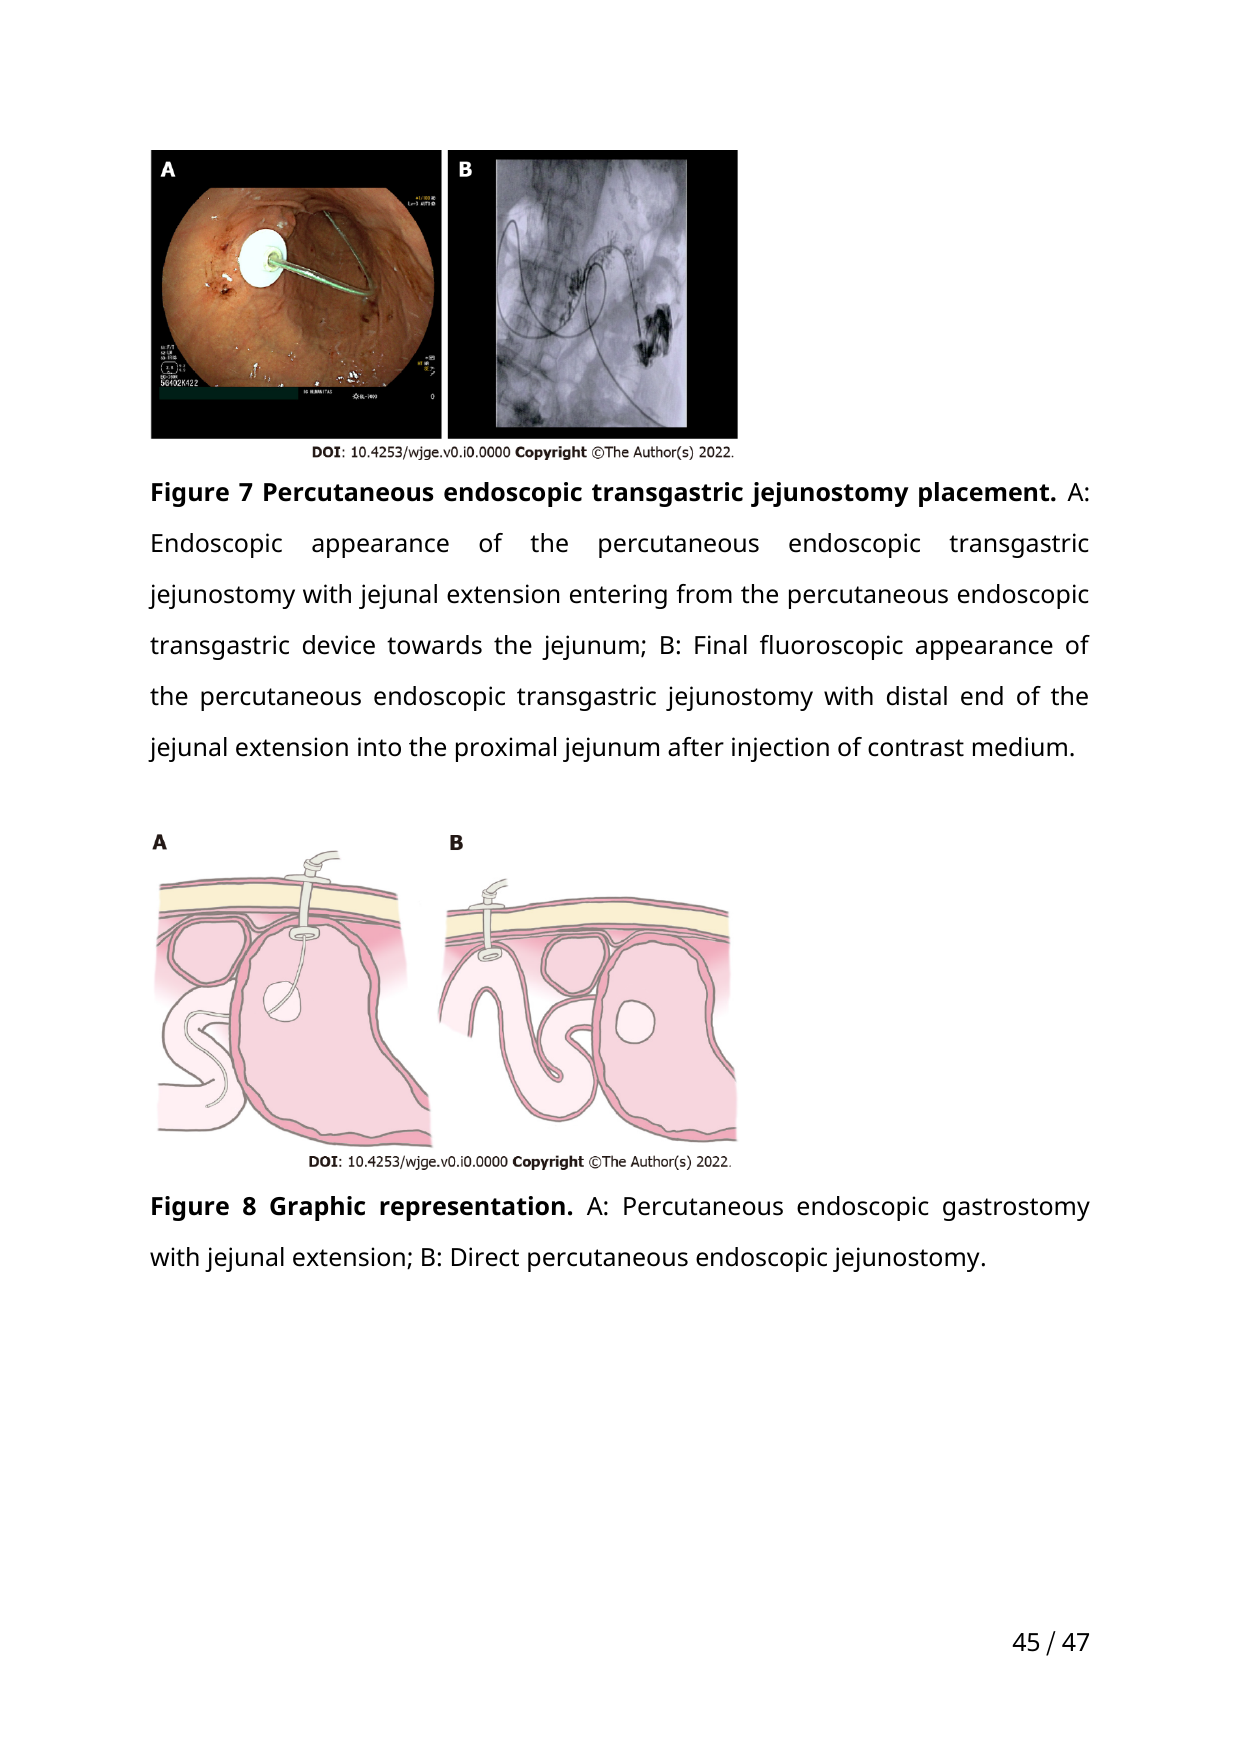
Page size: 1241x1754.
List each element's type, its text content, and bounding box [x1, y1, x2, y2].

text Figure 7 Percutaneous endoscopic transgastric jejunostomy placement. A: Endoscopic appearance of the percutaneous endoscopic transgastric jejunostomy with jejunal extension entering from the percutaneous endoscopic transgastric device towards the jejunum; B: Final fluoroscopic appearance of the percutaneous endoscopic transgastric jejunostomy with distal end of the jejunal extension into the proximal jejunum after injection of contrast medium. [150, 474, 1090, 764]
text Figure 8 Graphic representation. A: Percutaneous endoscopic gastrostomy with jejunal extension; B: Direct percutaneous endoscopic jejunostomy. [150, 1188, 1090, 1274]
picture [150, 831, 740, 1175]
picture [150, 150, 738, 460]
